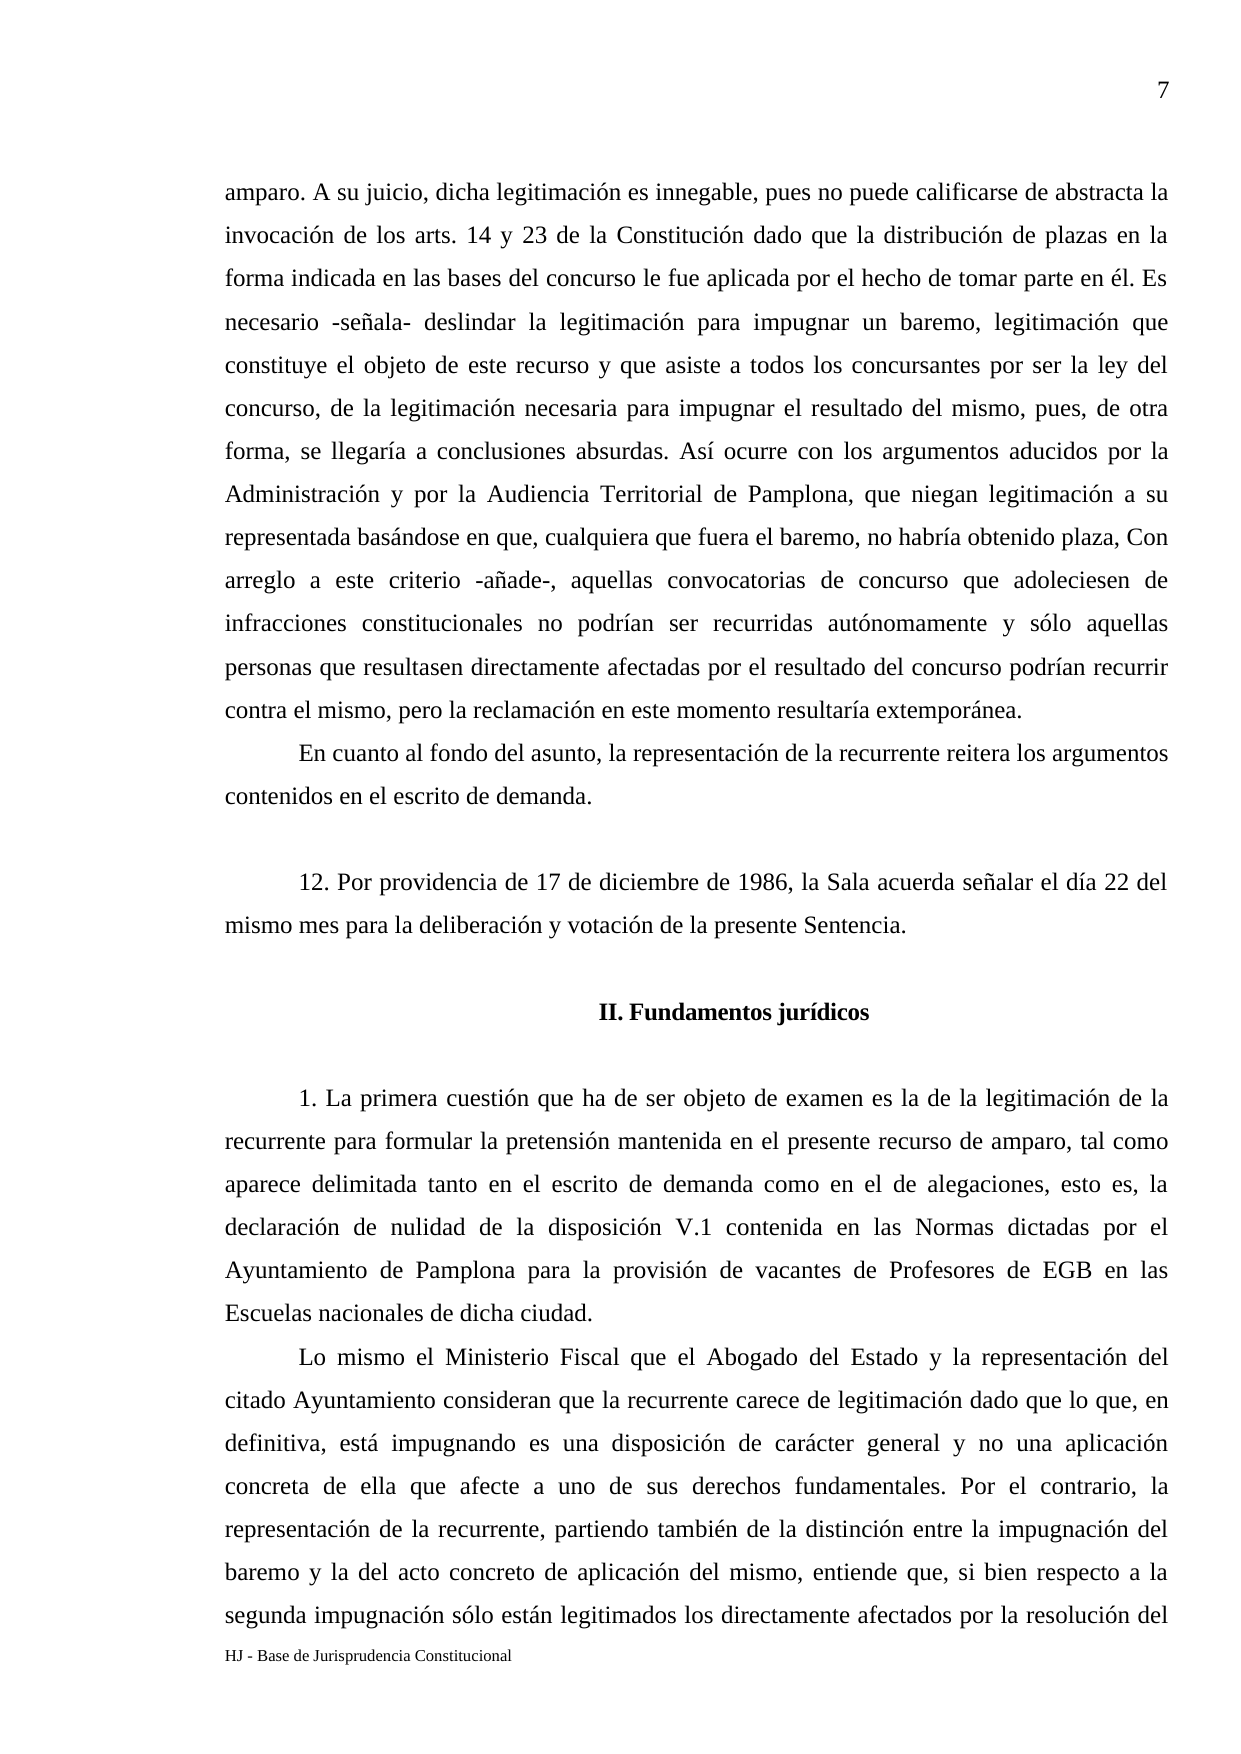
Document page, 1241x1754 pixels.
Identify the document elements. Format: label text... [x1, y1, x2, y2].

text 12. Por providencia de 17 de diciembre de 1986, la Sala acuerda señalar el día 22 del mismo mes para la deliberación y votación de la presente Sentencia. [224, 867, 1169, 939]
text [224, 177, 1169, 723]
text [224, 1342, 1169, 1629]
text 1. La primera cuestión que ha de ser objeto de examen es la de la legitimación de la recurrente para formular la pretensión mantenida en el presente recurso de amparo, tal como aparece delimitada tanto en el escrito de demanda como en el de alegaciones, esto es, la declaración de nulidad de la disposición V.1 contenida en las Normas dictadas por el Ayuntamiento de Pamplona para la provisión de vacantes de Profesores de EGB en las Escuelas nacionales de dicha ciudad. [224, 1083, 1169, 1327]
subtitle II. Fundamentos jurídicos [224, 997, 1169, 1025]
text En cuanto al fondo del asunto, la representación de la recurrente reitera los argumentos contenidos en el escrito de demanda. [224, 738, 1169, 810]
